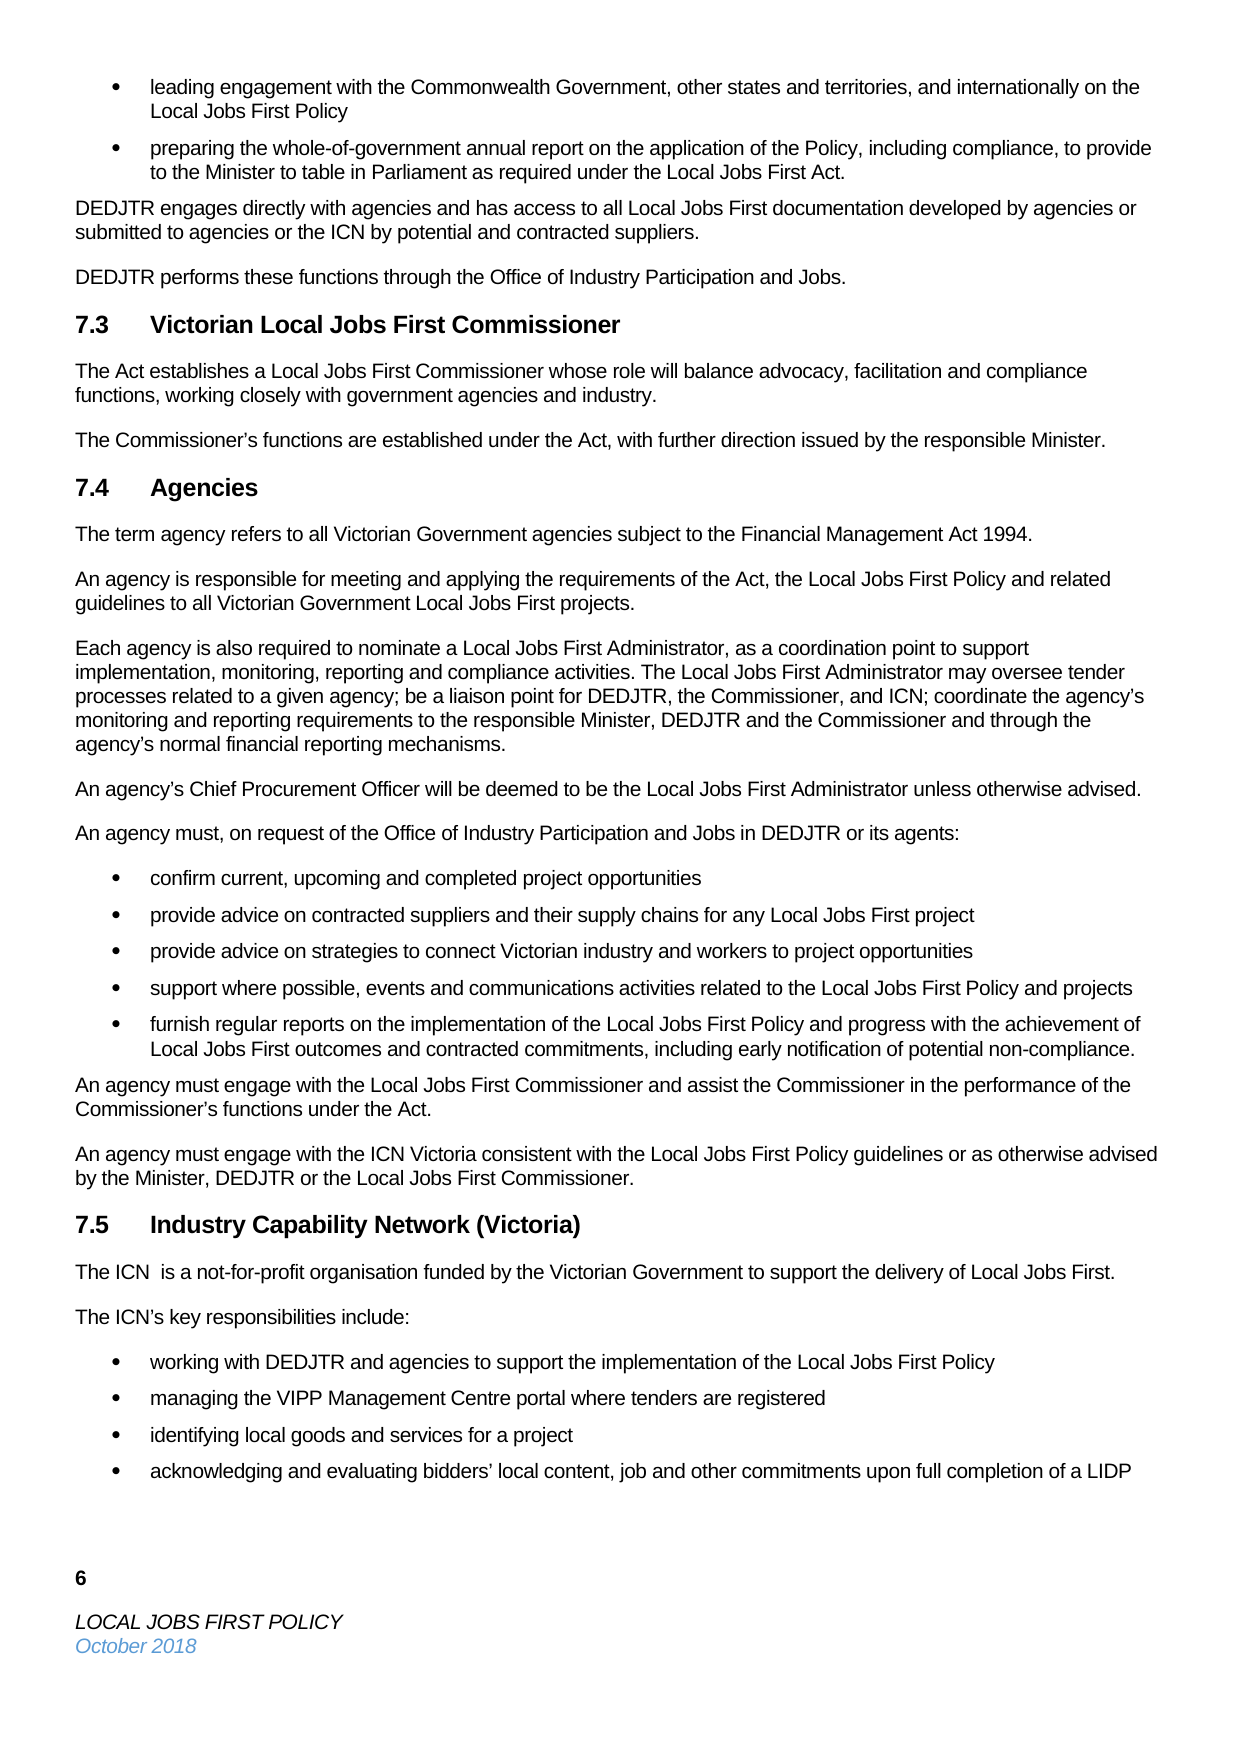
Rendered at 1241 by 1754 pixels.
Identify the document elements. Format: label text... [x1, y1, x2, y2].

text Each agency is also required to nominate a Local Jobs First Administrator, as a coordination point to support implementation, monitoring, reporting and compliance activities. The Local Jobs First Administrator may oversee tender processes related to a given agency; be a liaison point for DEDJTR, the Commissioner, and ICN; coordinate the agency’s monitoring and reporting requirements to the responsible Minister, DEDJTR and the Commissioner and through the agency’s normal financial reporting mechanisms. [75, 636, 1165, 756]
text The ICN is a not-for-profit organisation funded by the Victorian Government to support the delivery of Local Jobs First. [75, 1260, 1165, 1284]
text identifying local goods and services for a project [112, 1423, 1165, 1447]
text managing the VIPP Management Centre portal where tenders are registered [112, 1386, 1165, 1410]
text acknowledging and evaluating bidders’ local content, job and other commitments upon full completion of a LIDP [112, 1459, 1165, 1483]
text leading engagement with the Commonwealth Government, other states and territories, and internationally on the Local Jobs First Policy [112, 75, 1165, 123]
subtitle 7.4 Agencies [75, 473, 1165, 501]
text An agency’s Chief Procurement Officer will be deemed to be the Local Jobs First Administrator unless otherwise advised. [75, 776, 1165, 800]
text An agency must engage with the Local Jobs First Commissioner and assist the Commissioner in the performance of the Commissioner’s functions under the Act. [75, 1073, 1165, 1121]
text The ICN’s key responsibilities include: [75, 1305, 1165, 1329]
text DEDJTR performs these functions through the Office of Industry Participation and Jobs. [75, 265, 1165, 289]
subtitle 7.5 Industry Capability Network (Victoria) [75, 1210, 1165, 1239]
text support where possible, events and communications activities related to the Local Jobs First Policy and projects [112, 976, 1165, 1000]
text The term agency refers to all Victorian Government agencies subject to the Financial Management Act 1994. [75, 522, 1165, 546]
text The Act establishes a Local Jobs First Commissioner whose role will balance advocacy, facilitation and compliance functions, working closely with government agencies and industry. [75, 359, 1165, 407]
text furnish regular reports on the implementation of the Local Jobs First Policy and progress with the achievement of Local Jobs First outcomes and contracted commitments, including early notification of potential non-compliance. [112, 1012, 1165, 1060]
subtitle 7.3 Victorian Local Jobs First Commissioner [75, 309, 1165, 338]
text The Commissioner’s functions are established under the Act, with further direction issued by the responsible Minister. [75, 428, 1165, 452]
text working with DEDJTR and agencies to support the implementation of the Local Jobs First Policy [112, 1349, 1165, 1373]
text An agency is responsible for meeting and applying the requirements of the Act, the Local Jobs First Policy and related guidelines to all Victorian Government Local Jobs First projects. [75, 567, 1165, 615]
text provide advice on contracted suppliers and their supply chains for any Local Jobs First project [112, 903, 1165, 927]
text DEDJTR engages directly with agencies and has access to all Local Jobs First documentation developed by agencies or submitted to agencies or the ICN by potential and contracted suppliers. [75, 196, 1165, 244]
text An agency must engage with the ICN Victoria consistent with the Local Jobs First Policy guidelines or as otherwise advised by the Minister, DEDJTR or the Local Jobs First Commissioner. [75, 1142, 1165, 1189]
text An agency must, on request of the Office of Industry Participation and Jobs in DEDJTR or its agents: [75, 821, 1165, 845]
text confirm current, upcoming and completed project opportunities [112, 866, 1165, 890]
text provide advice on strategies to connect Victorian industry and workers to project opportunities [112, 939, 1165, 963]
text preparing the whole-of-government annual report on the application of the Policy, including compliance, to provide to the Minister to table in Parliament as required under the Local Jobs First Act. [112, 136, 1165, 183]
